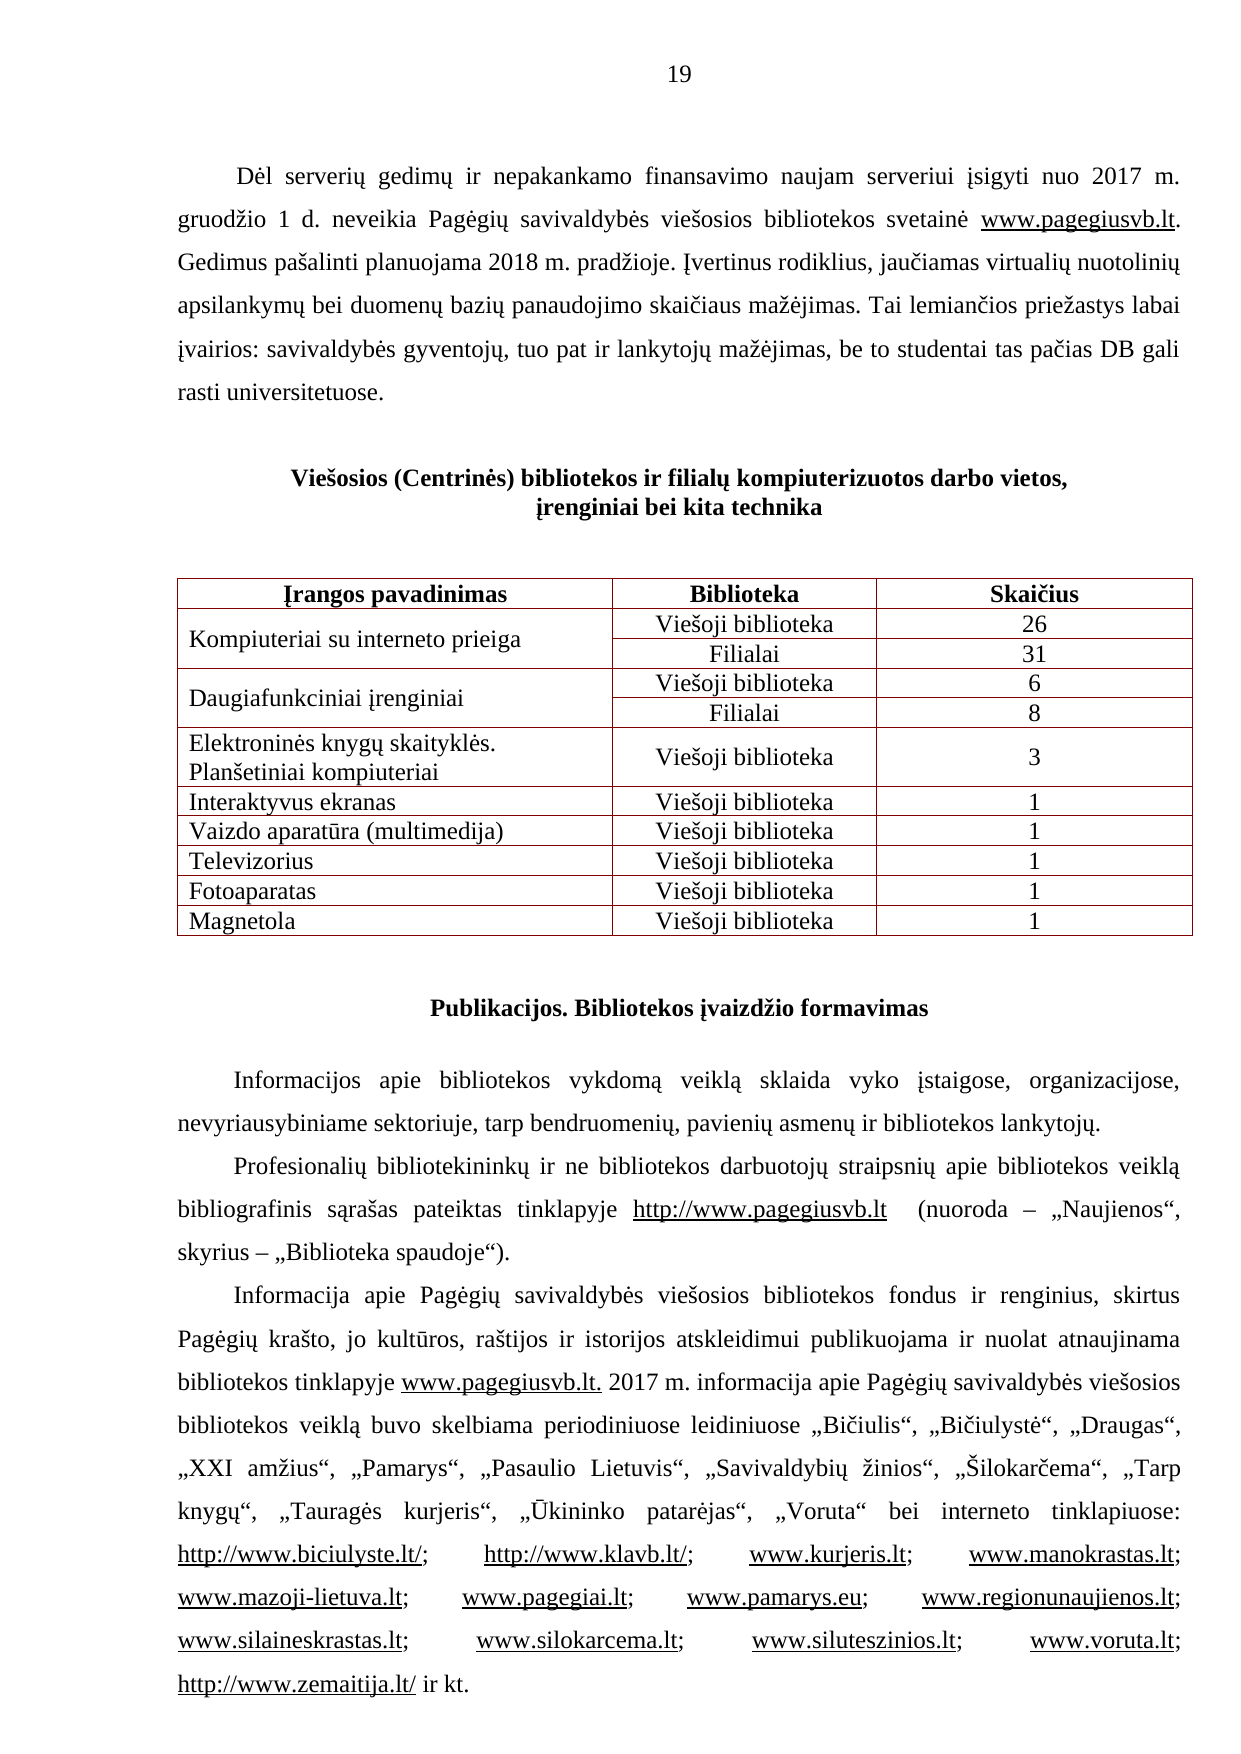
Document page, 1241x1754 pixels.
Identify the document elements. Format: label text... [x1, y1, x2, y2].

table_cell 1 [877, 846, 1192, 875]
table_cell Daugiafunkciniai įrenginiai [178, 669, 612, 727]
table_cell 3 [877, 728, 1192, 786]
table_cell Viešoji biblioteka [613, 846, 876, 875]
text Informacija apie Pagėgių savivaldybės viešosios bibliotekos fondus ir renginius, skirtus Pagėgių krašto, jo kultūros, raštijos ir istorijos atskleidimui publikuojama ir nuolat atnaujinama bibliotekos tinklapyje www.pagegiusvb.lt. 2017 m. informacija apie Pagėgių savivaldybės viešosios bibliotekos veiklą buvo skelbiama periodiniuose leidiniuose „Bičiulis“, „Bičiulystė“, „Draugas“, „XXI amžius“, „Pamarys“, „Pasaulio Lietuvis“, „Savivaldybių žinios“, „Šilokarčema“, „Tarp knygų“, „Tauragės kurjeris“, „Ūkininko patarėjas“, „Voruta“ bei interneto tinklapiuose: http://www.biciulyste.lt/; http://www.klavb.lt/; www.kurjeris.lt; www.manokrastas.lt; www.mazoji-lietuva.lt; www.pagegiai.lt; www.pamarys.eu; www.regionunaujienos.lt; www.silaineskrastas.lt; www.silokarcema.lt; www.siluteszinios.lt; www.voruta.lt; http://www.zemaitija.lt/ ir kt. [177, 1281, 1181, 1697]
table_cell Kompiuteriai su interneto prieiga [178, 609, 612, 667]
text Publikacijos. Bibliotekos įvaizdžio formavimas [177, 993, 1181, 1022]
table_header Įrangos pavadinimas [178, 579, 612, 608]
table_cell 1 [877, 816, 1192, 845]
table_cell 1 [877, 876, 1192, 905]
text įrenginiai bei kita technika [177, 492, 1181, 521]
table_cell Fotoaparatas [178, 876, 612, 905]
table_cell Filialai [613, 639, 876, 667]
table_cell Interaktyvus ekranas [178, 787, 612, 815]
table_cell Televizorius [178, 846, 612, 875]
table_cell Vaizdo aparatūra (multimedija) [178, 816, 612, 845]
table_header Biblioteka [613, 579, 876, 608]
table_cell Viešoji biblioteka [613, 906, 876, 934]
text Dėl serverių gedimų ir nepakankamo finansavimo naujam serveriui įsigyti nuo 2017 m. gruodžio 1 d. neveikia Pagėgių savivaldybės viešosios bibliotekos svetainė www.pagegiusvb.lt. Gedimus pašalinti planuojama 2018 m. pradžioje. Įvertinus rodiklius, jaučiamas virtualių nuotolinių apsilankymų bei duomenų bazių panaudojimo skaičiaus mažėjimas. Tai lemiančios priežastys labai įvairios: savivaldybės gyventojų, tuo pat ir lankytojų mažėjimas, be to studentai tas pačias DB gali rasti universitetuose. [177, 161, 1181, 406]
table_header Skaičius [877, 579, 1192, 608]
table_cell Viešoji biblioteka [613, 876, 876, 905]
table_cell Viešoji biblioteka [613, 669, 876, 697]
table_cell 1 [877, 787, 1192, 815]
table_cell 6 [877, 669, 1192, 697]
text Informacijos apie bibliotekos vykdomą veiklą sklaida vyko įstaigose, organizacijose, nevyriausybiniame sektoriuje, tarp bendruomenių, pavienių asmenų ir bibliotekos lankytojų. [177, 1065, 1181, 1137]
table_cell Filialai [613, 698, 876, 727]
table_cell Viešoji biblioteka [613, 787, 876, 815]
table_cell Viešoji biblioteka [613, 816, 876, 845]
table_cell Viešoji biblioteka [613, 728, 876, 786]
table_cell 26 [877, 609, 1192, 638]
table_cell Viešoji biblioteka [613, 609, 876, 638]
text Profesionalių bibliotekininkų ir ne bibliotekos darbuotojų straipsnių apie bibliotekos veiklą bibliografinis sąrašas pateiktas tinklapyje http://www.pagegiusvb.lt (nuoroda – „Naujienos“, skyrius – „Biblioteka spaudoje“). [177, 1151, 1181, 1266]
table_cell 1 [877, 906, 1192, 934]
table_cell Magnetola [178, 906, 612, 934]
table_cell 31 [877, 639, 1192, 667]
table_cell 8 [877, 698, 1192, 727]
text Viešosios (Centrinės) bibliotekos ir filialų kompiuterizuotos darbo vietos, [177, 463, 1181, 492]
table_cell Elektroninės knygų skaityklės. Planšetiniai kompiuteriai [178, 728, 612, 786]
